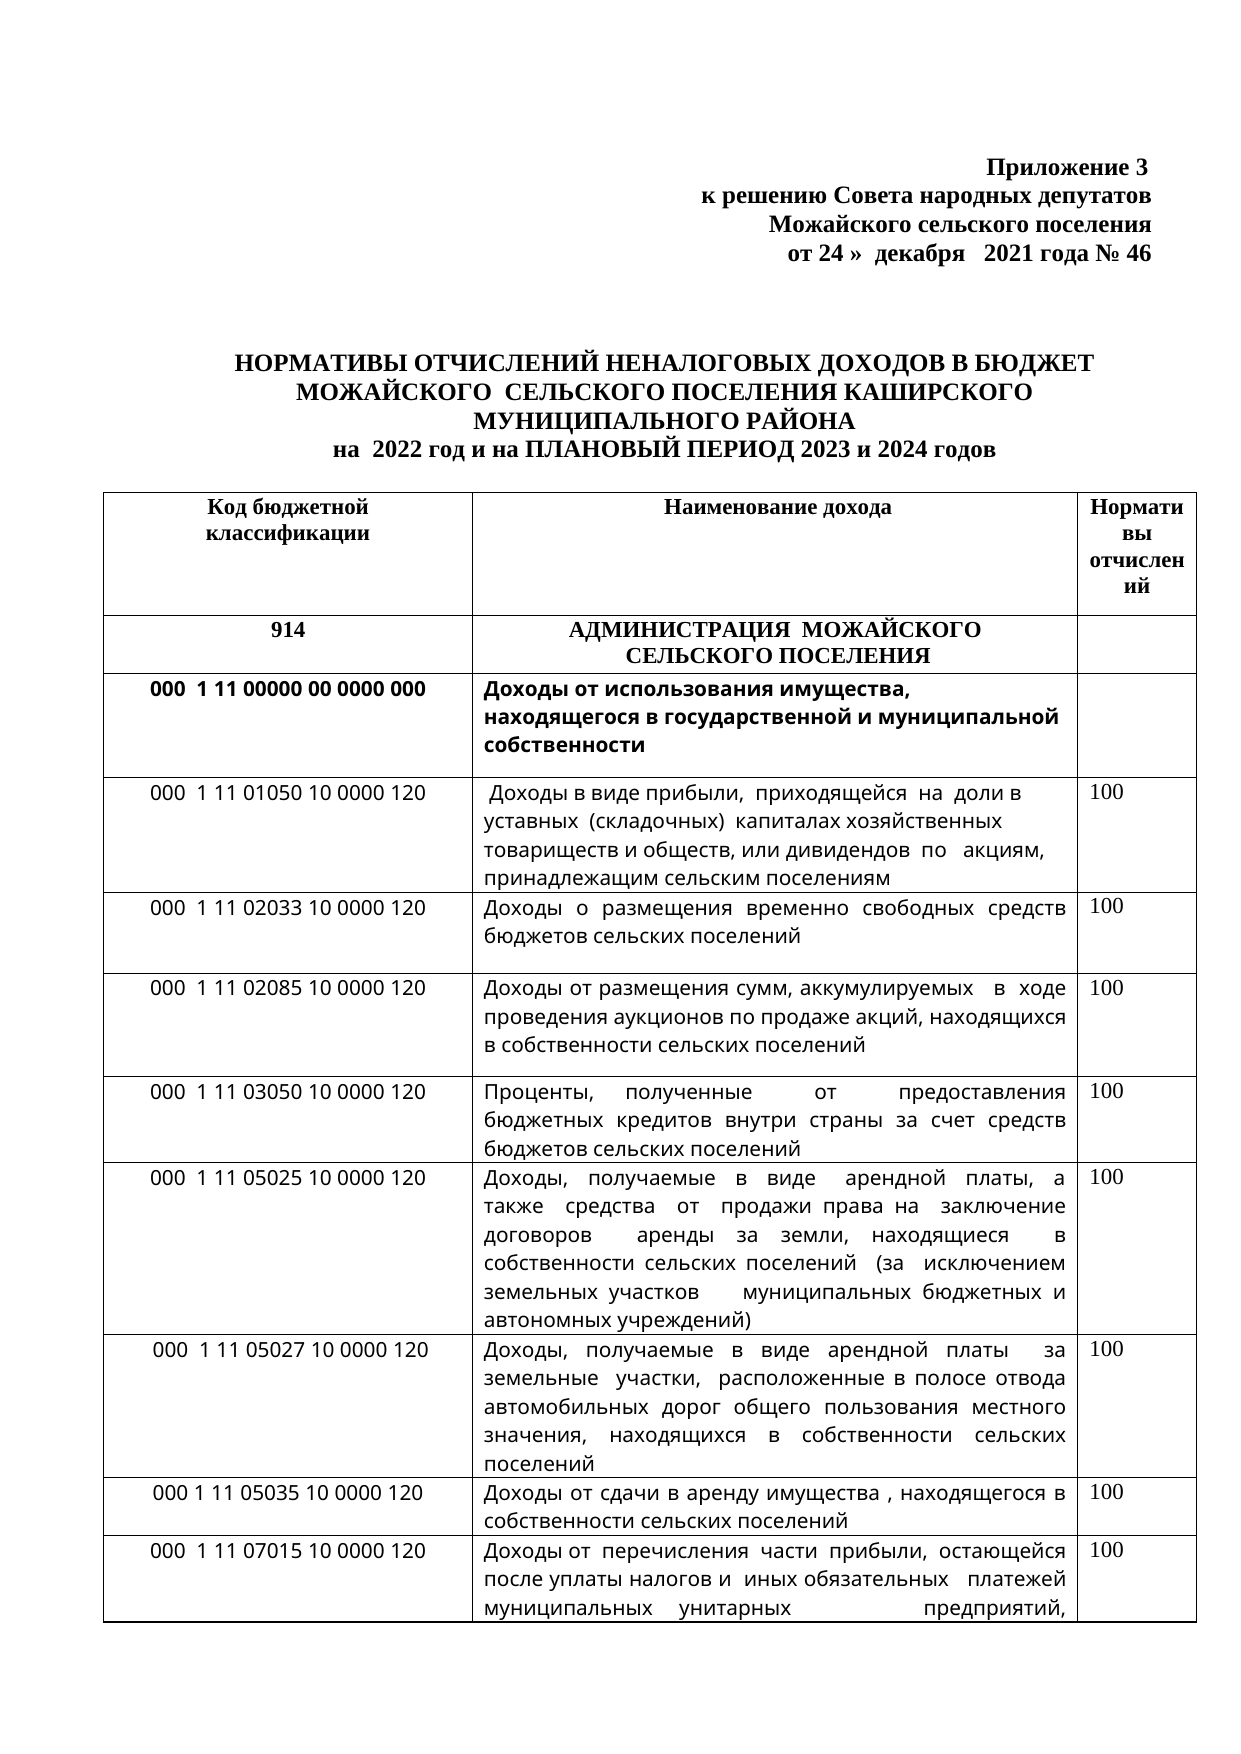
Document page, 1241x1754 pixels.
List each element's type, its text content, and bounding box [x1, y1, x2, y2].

text Приложение 3 [177, 152, 1152, 180]
table_cell 100 [1078, 1335, 1196, 1477]
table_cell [473, 1536, 1077, 1621]
table_cell Проценты, полученные от предоставления бюджетных кредитов внутри страны за счет средств бюджетов сельских поселений [473, 1077, 1077, 1162]
text МУНИЦИПАЛЬНОГО РАЙОНА [177, 406, 1152, 434]
table_header Код бюджетной классификации [104, 493, 472, 615]
table_header Нормативы отчислений [1078, 493, 1196, 615]
table_cell Доходы от использования имущества, находящегося в государственной и муниципальной собственности [473, 674, 1077, 777]
table_cell [1078, 674, 1196, 777]
table_cell 000 1 11 05025 10 0000 120 [104, 1163, 472, 1334]
text от 24 » декабря 2021 года № 46 [177, 238, 1152, 267]
table_cell 100 [1078, 974, 1196, 1076]
table_cell Доходы от размещения сумм, аккумулируемых в ходе проведения аукционов по продаже акций, находящихся в собственности сельских поселений [473, 974, 1077, 1076]
table_cell [1078, 616, 1196, 673]
table_cell 100 [1078, 893, 1196, 972]
table_cell 000 1 11 02085 10 0000 120 [104, 974, 472, 1076]
text МОЖАЙСКОГО СЕЛЬСКОГО ПОСЕЛЕНИЯ КАШИРСКОГО [177, 377, 1152, 406]
table_cell Доходы в виде прибыли, приходящейся на доли в уставных (складочных) капиталах хозяйственных товариществ и обществ, или дивидендов по акциям, принадлежащим сельским поселениям [473, 778, 1077, 892]
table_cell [104, 1536, 472, 1621]
table_cell 100 [1078, 1536, 1196, 1621]
table_cell 100 [1078, 1163, 1196, 1334]
text на 2022 год и на ПЛАНОВЫЙ ПЕРИОД 2023 и 2024 годов [177, 434, 1152, 463]
text к решению Совета народных депутатов [177, 180, 1152, 209]
text НОРМАТИВЫ ОТЧИСЛЕНИЙ НЕНАЛОГОВЫХ ДОХОДОВ В БЮДЖЕТ [177, 348, 1152, 377]
table_cell 000 1 11 05027 10 0000 120 [104, 1335, 472, 1477]
table_cell АДМИНИСТРАЦИЯ МОЖАЙСКОГО СЕЛЬСКОГО ПОСЕЛЕНИЯ [473, 616, 1077, 673]
table_cell 000 1 11 03050 10 0000 120 [104, 1077, 472, 1162]
table_cell Доходы о размещения временно свободных средств бюджетов сельских поселений [473, 893, 1077, 972]
table_cell 100 [1078, 1478, 1196, 1535]
table_cell Доходы, получаемые в виде арендной платы за земельные участки, расположенные в полосе отвода автомобильных дорог общего пользования местного значения, находящихся в собственности сельских поселений [473, 1335, 1077, 1477]
table_header Наименование дохода [473, 493, 1077, 615]
table_cell Доходы от сдачи в аренду имущества , находящегося в собственности сельских поселений [473, 1478, 1077, 1535]
text Можайского сельского поселения [177, 209, 1152, 238]
table_cell 000 1 11 01050 10 0000 120 [104, 778, 472, 892]
table_cell 100 [1078, 778, 1196, 892]
table_cell Доходы, получаемые в виде арендной платы, а также средства от продажи права на заключение договоров аренды за земли, находящиеся в собственности сельских поселений (за исключением земельных участков муниципальных бюджетных и автономных учреждений) [473, 1163, 1077, 1334]
table_cell 914 [104, 616, 472, 673]
table_cell 000 1 11 02033 10 0000 120 [104, 893, 472, 972]
table_cell 100 [1078, 1077, 1196, 1162]
table_cell 000 1 11 05035 10 0000 120 [104, 1478, 472, 1535]
table_cell 000 1 11 00000 00 0000 000 [104, 674, 472, 777]
